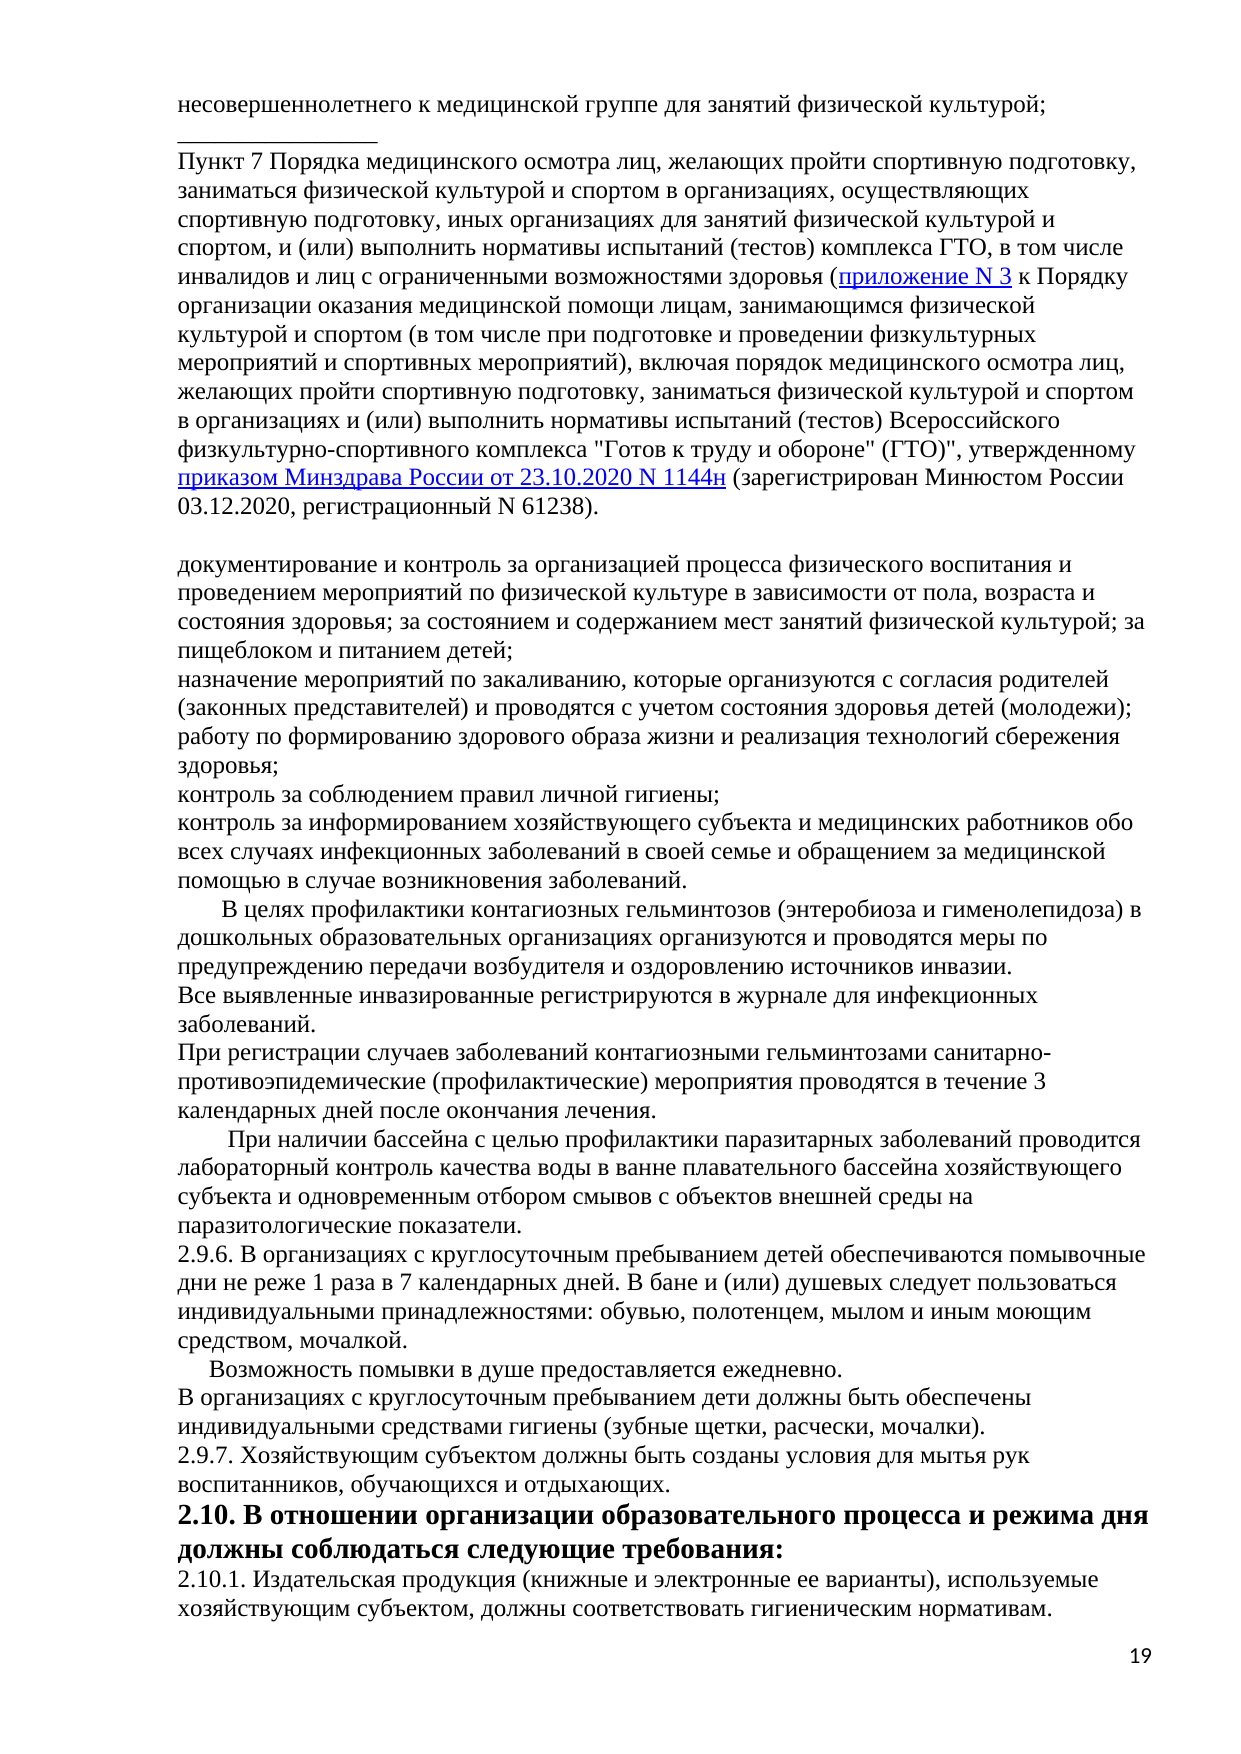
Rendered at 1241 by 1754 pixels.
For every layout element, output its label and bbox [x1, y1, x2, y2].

text [177, 89, 1152, 1622]
